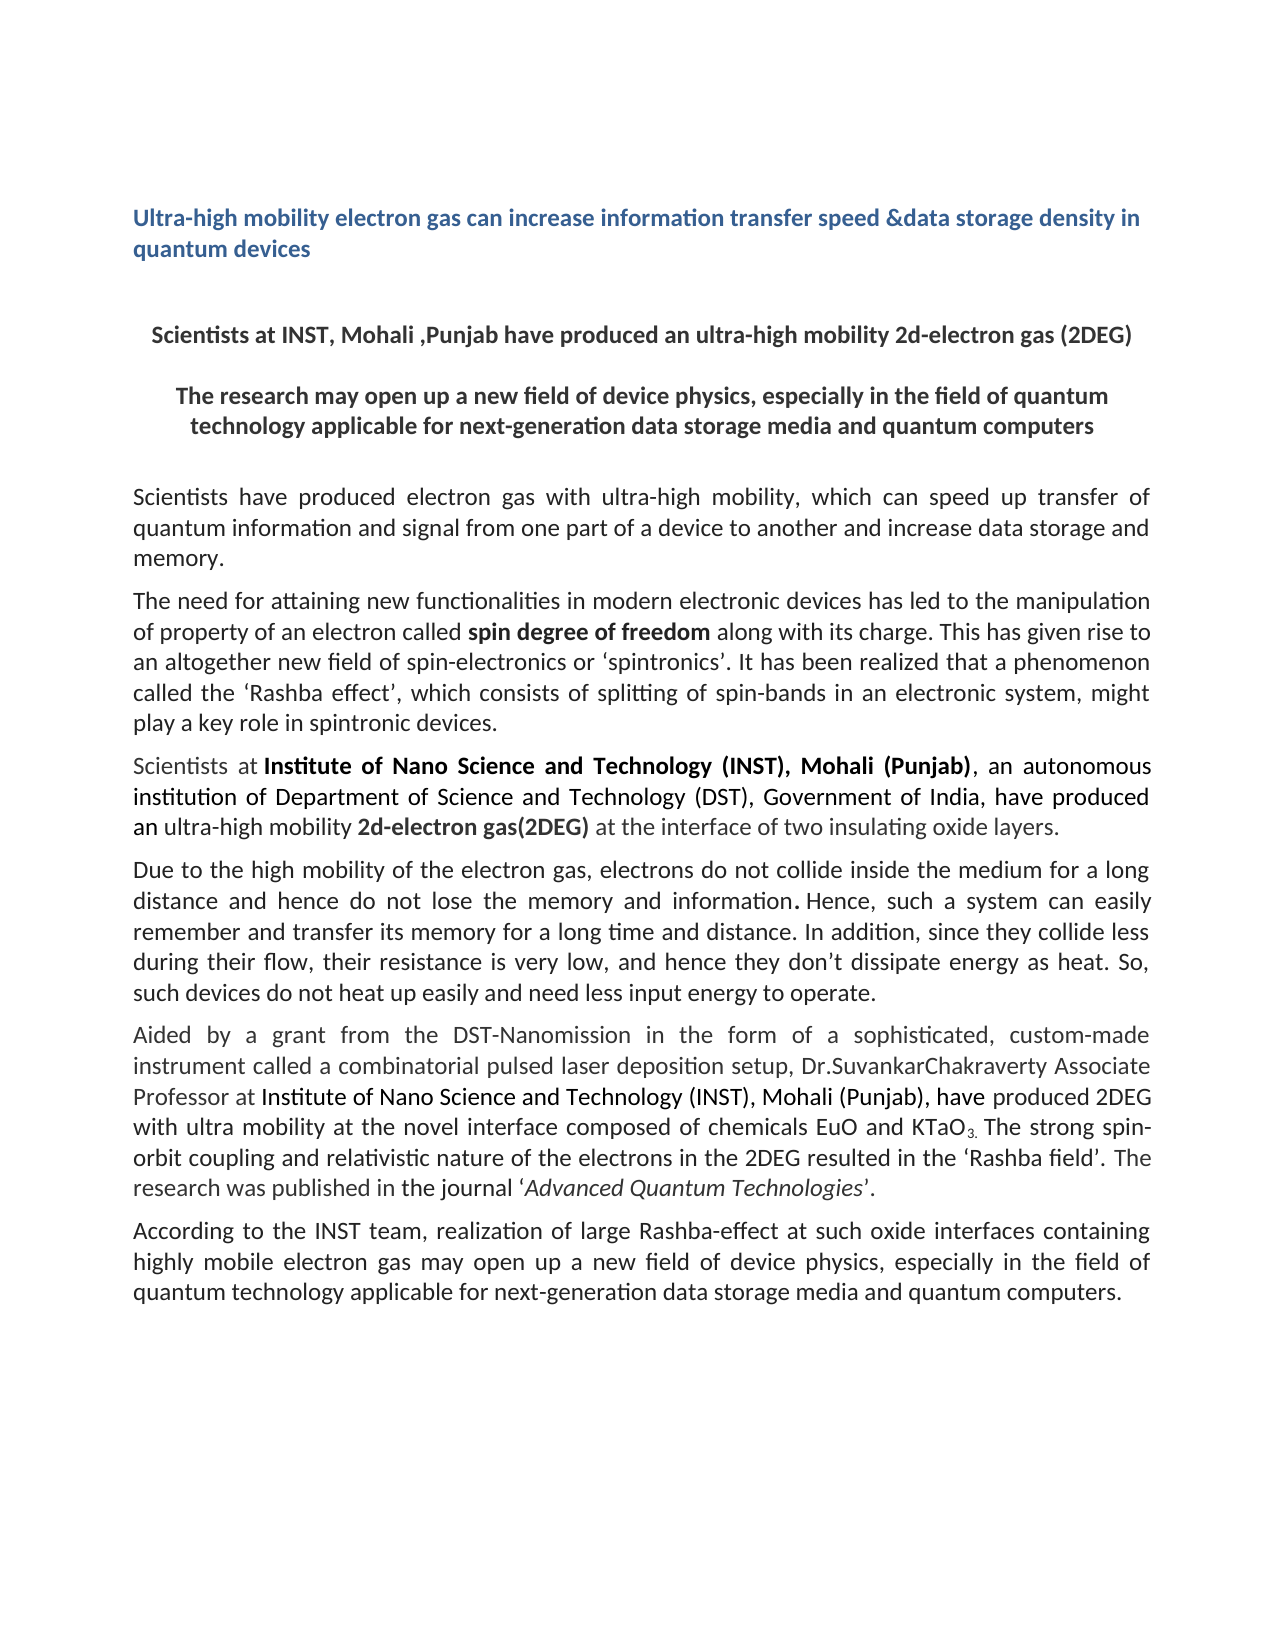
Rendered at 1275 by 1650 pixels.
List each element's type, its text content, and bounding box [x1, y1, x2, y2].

text Scientists at Institute of Nano Science and Technology (INST), Mohali (Punjab), an autonomous institution of Department of Science and Technology (DST), Government of India, have produced an ultra-high mobility 2d-electron gas(2DEG) at the interface of two insulating oxide layers. [133, 751, 972, 781]
text Aided by a grant from the DST-Nanomission in the form of a sophisticated, custom-made instrument called a combinatorial pulsed laser deposition setup, Dr.SuvankarChakraverty Associate Professor at Institute of Nano Science and Technology (INST), Mohali (Punjab), have produced 2DEG with ultra mobility at the novel interface composed of chemicals EuO and KTaO3. The strong spin-orbit coupling and relativistic nature of the electrons in the 2DEG resulted in the ‘Rashba field’. The research was published in the journal ‘Advanced Quantum Technologies’. [133, 1020, 1152, 1203]
text Due to the high mobility of the electron gas, electrons do not collide inside the medium for a long distance and hence do not lose the memory and information. Hence, such a system can easily remember and transfer its memory for a long time and distance. In addition, since they collide less during their flow, their resistance is very low, and hence they don’t dissipate energy as heat. So, such devices do not heat up easily and need less input energy to operate. [133, 854, 1152, 1007]
text According to the INST team, realization of large Rashba-effect at such oxide interfaces containing highly mobile electron gas may open up a new field of device physics, especially in the field of quantum technology applicable for next-generation data storage media and quantum computers. [133, 1215, 1152, 1307]
text Scientists at INST, Mohali ,Punjab have produced an ultra-high mobility 2d-electron gas (2DEG) The research may open up a new field of device physics, especially in the field of quantum technology applicable for next-generation data storage media and quantum computers [133, 288, 1152, 469]
text Scientists have produced electron gas with ultra-high mobility, which can speed up transfer of quantum information and signal from one part of a device to another and increase data storage and memory. [133, 481, 1152, 573]
text Ultra-high mobility electron gas can increase information transfer speed &data storage density in quantum devices [133, 202, 1152, 263]
text Scientists at Institute of Nano Science and Technology (INST), Mohali (Punjab), an autonomous institution of Department of Science and Technology (DST), Government of India, have produced an ultra-high mobility 2d-electron gas(2DEG) at the interface of two insulating oxide layers. [164, 812, 1152, 842]
text The need for attaining new functionalities in modern electronic devices has led to the manipulation of property of an electron called spin degree of freedom along with its charge. This has given rise to an altogether new field of spin-electronics or ‘spintronics’. It has been realized that a phenomenon called the ‘Rashba effect’, which consists of splitting of spin-bands in an electronic system, might play a key role in spintronic devices. [133, 585, 1152, 738]
